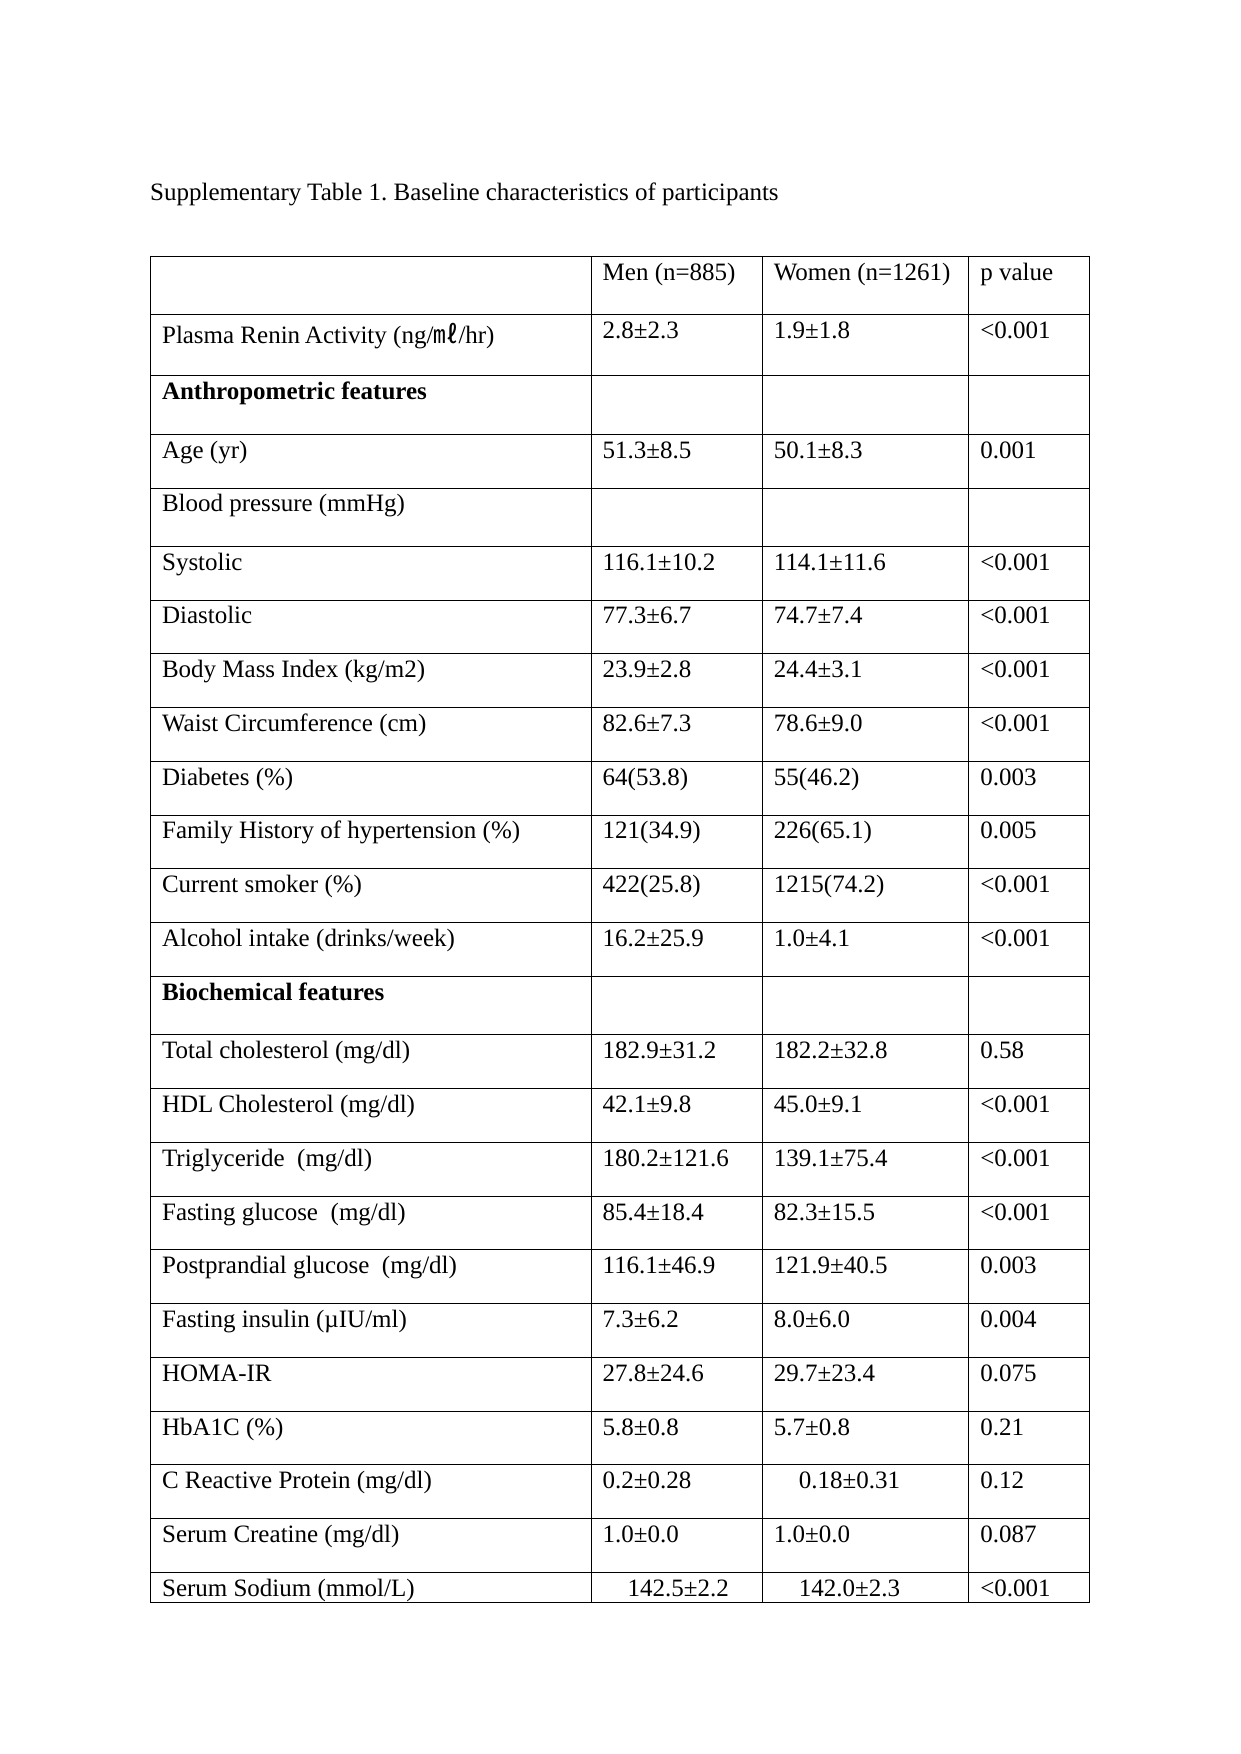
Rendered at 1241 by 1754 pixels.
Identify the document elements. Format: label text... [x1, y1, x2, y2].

table_cell <0.001 [969, 1089, 1089, 1142]
table_cell Systolic [151, 547, 591, 599]
table_cell 1.0±0.0 [763, 1519, 968, 1572]
table_cell <0.001 [969, 654, 1089, 707]
table_cell 0.004 [969, 1304, 1089, 1357]
table_cell Anthropometric features [151, 376, 591, 434]
text Supplementary Table 1. Baseline characteristics of participants [150, 177, 1090, 206]
table_cell [763, 376, 968, 434]
table_cell 82.3±15.5 [763, 1197, 968, 1249]
table_cell 1.0±4.1 [763, 923, 968, 976]
table_cell Plasma Renin Activity (ng/㎖/hr) [151, 315, 591, 375]
table_cell Age (yr) [151, 435, 591, 487]
table_cell 121.9±40.5 [763, 1250, 968, 1303]
table_cell 114.1±11.6 [763, 547, 968, 599]
table_cell 50.1±8.3 [763, 435, 968, 487]
table_cell 1215(74.2) [763, 869, 968, 922]
table_cell [969, 376, 1089, 434]
table_cell <0.001 [969, 708, 1089, 761]
table_cell 0.087 [969, 1519, 1089, 1572]
table_cell <0.001 [969, 1197, 1089, 1249]
table_cell Biochemical features [151, 977, 591, 1034]
table_cell Family History of hypertension (%) [151, 816, 591, 868]
table_header [151, 257, 591, 314]
table_cell <0.001 [969, 315, 1089, 375]
table_cell 51.3±8.5 [592, 435, 762, 487]
table_cell [592, 489, 762, 546]
table_cell 8.0±6.0 [763, 1304, 968, 1357]
table_cell 0.003 [969, 762, 1089, 814]
table_cell Body Mass Index (kg/m2) [151, 654, 591, 707]
table_cell 182.2±32.8 [763, 1035, 968, 1088]
table_cell <0.001 [969, 869, 1089, 922]
table_cell 0.12 [969, 1465, 1089, 1518]
table_cell <0.001 [969, 547, 1089, 599]
table_cell C Reactive Protein (mg/dl) [151, 1465, 591, 1518]
table_cell [763, 489, 968, 546]
table_cell 42.1±9.8 [592, 1089, 762, 1142]
table_cell 23.9±2.8 [592, 654, 762, 707]
table_cell 1.9±1.8 [763, 315, 968, 375]
table_cell 29.7±23.4 [763, 1358, 968, 1411]
table_cell 0.2±0.28 [592, 1465, 762, 1518]
table_cell [969, 489, 1089, 546]
table_cell HbA1C (%) [151, 1412, 591, 1464]
table_header p value [969, 257, 1089, 314]
table_cell 142.0±2.3 [763, 1573, 968, 1602]
table_cell Fasting glucose (mg/dl) [151, 1197, 591, 1249]
table_cell 1.0±0.0 [592, 1519, 762, 1572]
table_cell 0.18±0.31 [763, 1465, 968, 1518]
table_cell 24.4±3.1 [763, 654, 968, 707]
table_cell Fasting insulin (µIU/ml) [151, 1304, 591, 1357]
table_cell 5.7±0.8 [763, 1412, 968, 1464]
table_header Women (n=1261) [763, 257, 968, 314]
table_cell 0.58 [969, 1035, 1089, 1088]
table_cell 7.3±6.2 [592, 1304, 762, 1357]
table_cell 0.075 [969, 1358, 1089, 1411]
table_cell Waist Circumference (cm) [151, 708, 591, 761]
table_cell 422(25.8) [592, 869, 762, 922]
table_cell HDL Cholesterol (mg/dl) [151, 1089, 591, 1142]
table_cell [592, 376, 762, 434]
table_cell Triglyceride (mg/dl) [151, 1143, 591, 1196]
table_cell 45.0±9.1 [763, 1089, 968, 1142]
table_cell Total cholesterol (mg/dl) [151, 1035, 591, 1088]
table_cell Postprandial glucose (mg/dl) [151, 1250, 591, 1303]
table_cell <0.001 [969, 1143, 1089, 1196]
table_cell 78.6±9.0 [763, 708, 968, 761]
table_cell 27.8±24.6 [592, 1358, 762, 1411]
table_cell [763, 977, 968, 1034]
table_cell Current smoker (%) [151, 869, 591, 922]
table_cell <0.001 [969, 1573, 1089, 1602]
table_cell 142.5±2.2 [592, 1573, 762, 1602]
table_cell 85.4±18.4 [592, 1197, 762, 1249]
table_cell Serum Creatine (mg/dl) [151, 1519, 591, 1572]
table_cell <0.001 [969, 601, 1089, 653]
table_cell HOMA-IR [151, 1358, 591, 1411]
table_cell Blood pressure (mmHg) [151, 489, 591, 546]
table_cell 0.21 [969, 1412, 1089, 1464]
table_cell 77.3±6.7 [592, 601, 762, 653]
table_cell 64(53.8) [592, 762, 762, 814]
table_cell Diabetes (%) [151, 762, 591, 814]
table_cell 0.005 [969, 816, 1089, 868]
table_cell Diastolic [151, 601, 591, 653]
table_cell [969, 977, 1089, 1034]
table_cell [592, 977, 762, 1034]
table_cell 139.1±75.4 [763, 1143, 968, 1196]
table_cell 180.2±121.6 [592, 1143, 762, 1196]
table_cell <0.001 [969, 923, 1089, 976]
table_cell 121(34.9) [592, 816, 762, 868]
table_cell 116.1±10.2 [592, 547, 762, 599]
table_header Men (n=885) [592, 257, 762, 314]
table_cell 16.2±25.9 [592, 923, 762, 976]
table_cell 55(46.2) [763, 762, 968, 814]
table_cell 116.1±46.9 [592, 1250, 762, 1303]
table_cell 74.7±7.4 [763, 601, 968, 653]
table_cell 5.8±0.8 [592, 1412, 762, 1464]
table_cell 0.001 [969, 435, 1089, 487]
table_cell 182.9±31.2 [592, 1035, 762, 1088]
table_cell 2.8±2.3 [592, 315, 762, 375]
table_cell Alcohol intake (drinks/week) [151, 923, 591, 976]
table_cell 226(65.1) [763, 816, 968, 868]
table_cell 0.003 [969, 1250, 1089, 1303]
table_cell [151, 1573, 591, 1602]
table_cell 82.6±7.3 [592, 708, 762, 761]
